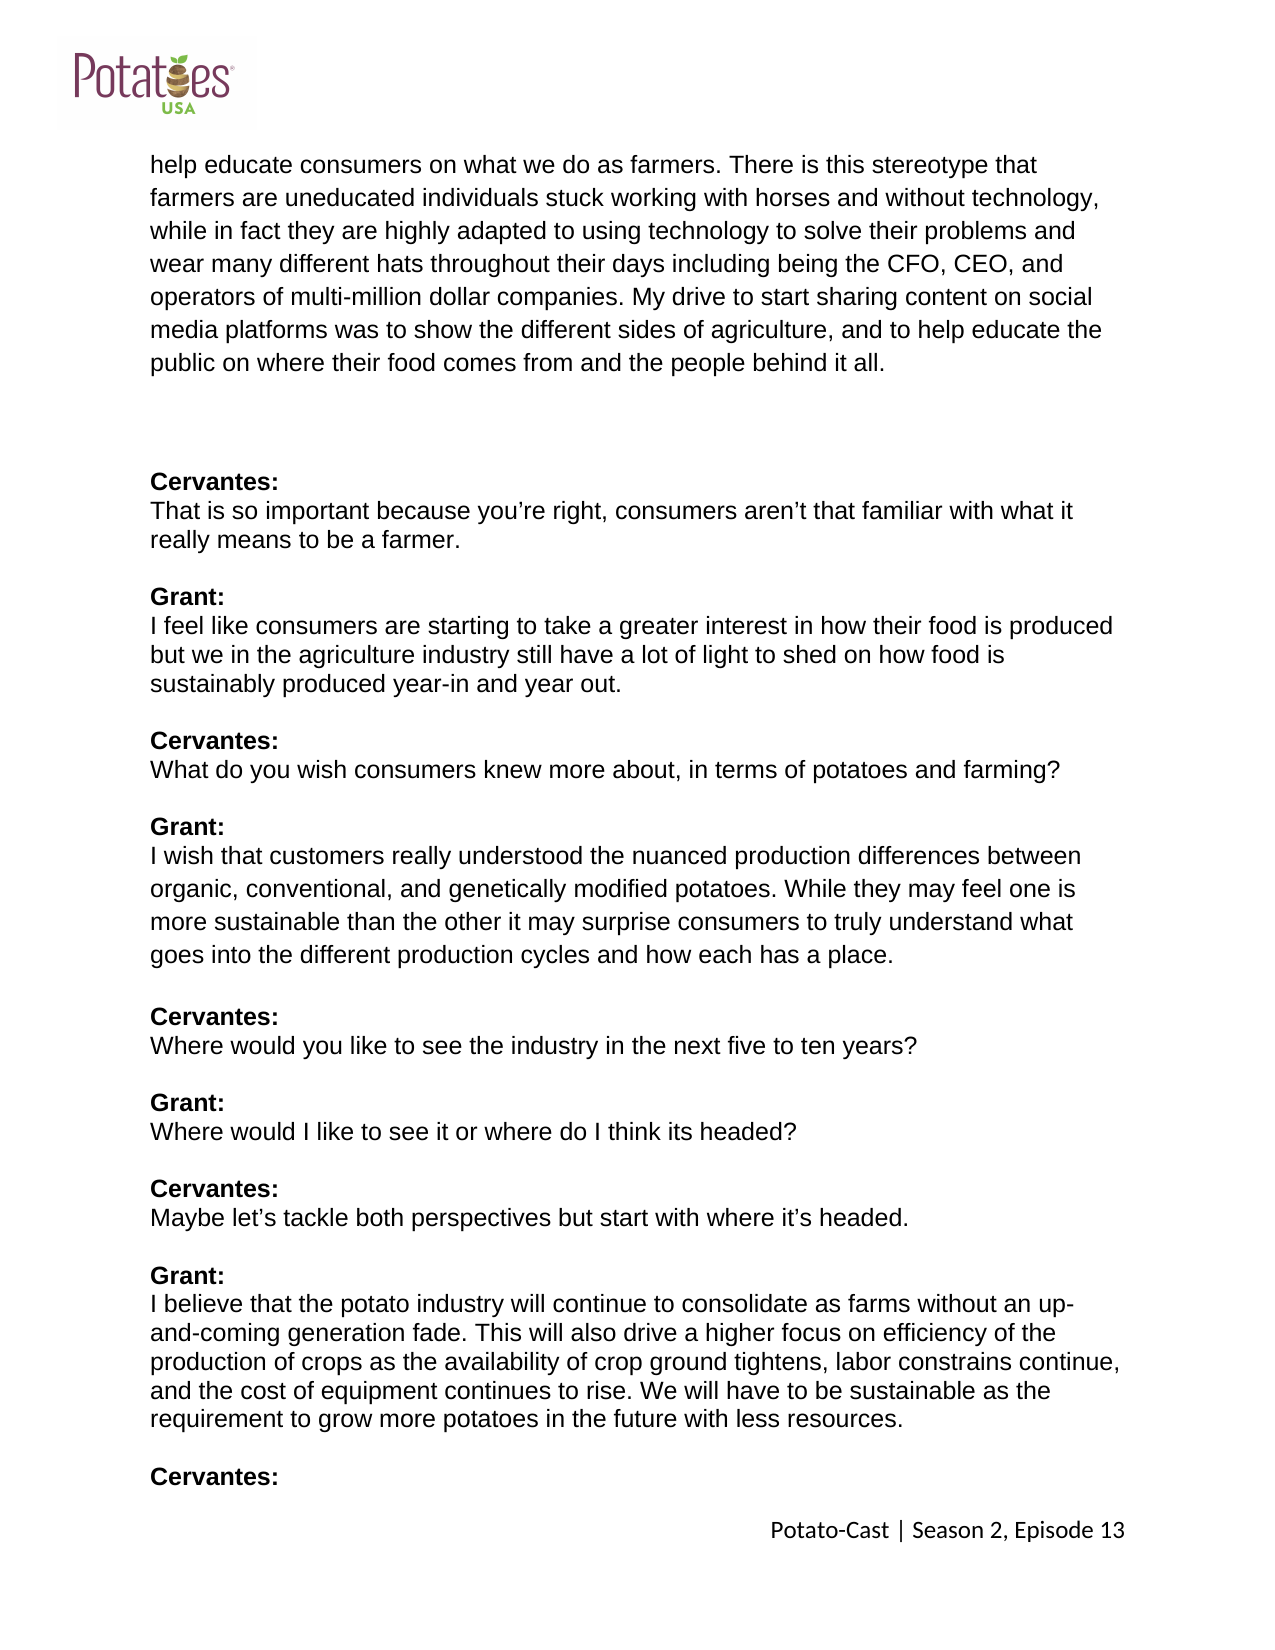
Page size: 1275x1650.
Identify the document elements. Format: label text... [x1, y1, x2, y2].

text What do you wish consumers knew more about, in terms of potatoes and farming? [150, 755, 1125, 784]
text I feel like consumers are starting to take a greater interest in how their food is produced but we in the agriculture industry still have a lot of light to shed on how food is sustainably produced year-in and year out. [150, 611, 1125, 697]
text Where would you like to see the industry in the next five to ten years? [150, 1031, 1125, 1059]
text I believe that the potato industry will continue to consolidate as farms without an up-and-coming generation fade. This will also drive a higher focus on efficiency of the production of crops as the availability of crop ground tightens, labor constrains continue, and the cost of equipment continues to rise. We will have to be sustainable as the requirement to grow more potatoes in the future with less resources. [150, 1289, 1125, 1433]
text Where would I like to see it or where do I think its headed? [150, 1117, 1125, 1146]
text Cervantes: [150, 1002, 1125, 1031]
text Maybe let’s tackle both perspectives but start with where it’s headed. [150, 1203, 1125, 1232]
text That is so important because you’re right, consumers aren’t that familiar with what it really means to be a farmer. [150, 496, 1125, 554]
text Grant: [150, 1088, 1125, 1117]
text Cervantes: [150, 1174, 1125, 1203]
picture [57, 36, 257, 130]
text Grant: [150, 1261, 1125, 1289]
text Grant: [150, 812, 1125, 841]
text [150, 150, 1125, 377]
text Grant: [150, 582, 1125, 611]
text Cervantes: [150, 1462, 1125, 1491]
text Cervantes: [150, 726, 1125, 755]
text Cervantes: [150, 467, 1125, 496]
text I wish that customers really understood the nuanced production differences between organic, conventional, and genetically modified potatoes. While they may feel one is more sustainable than the other it may surprise consumers to truly understand what goes into the different production cycles and how each has a place. [150, 841, 1125, 969]
